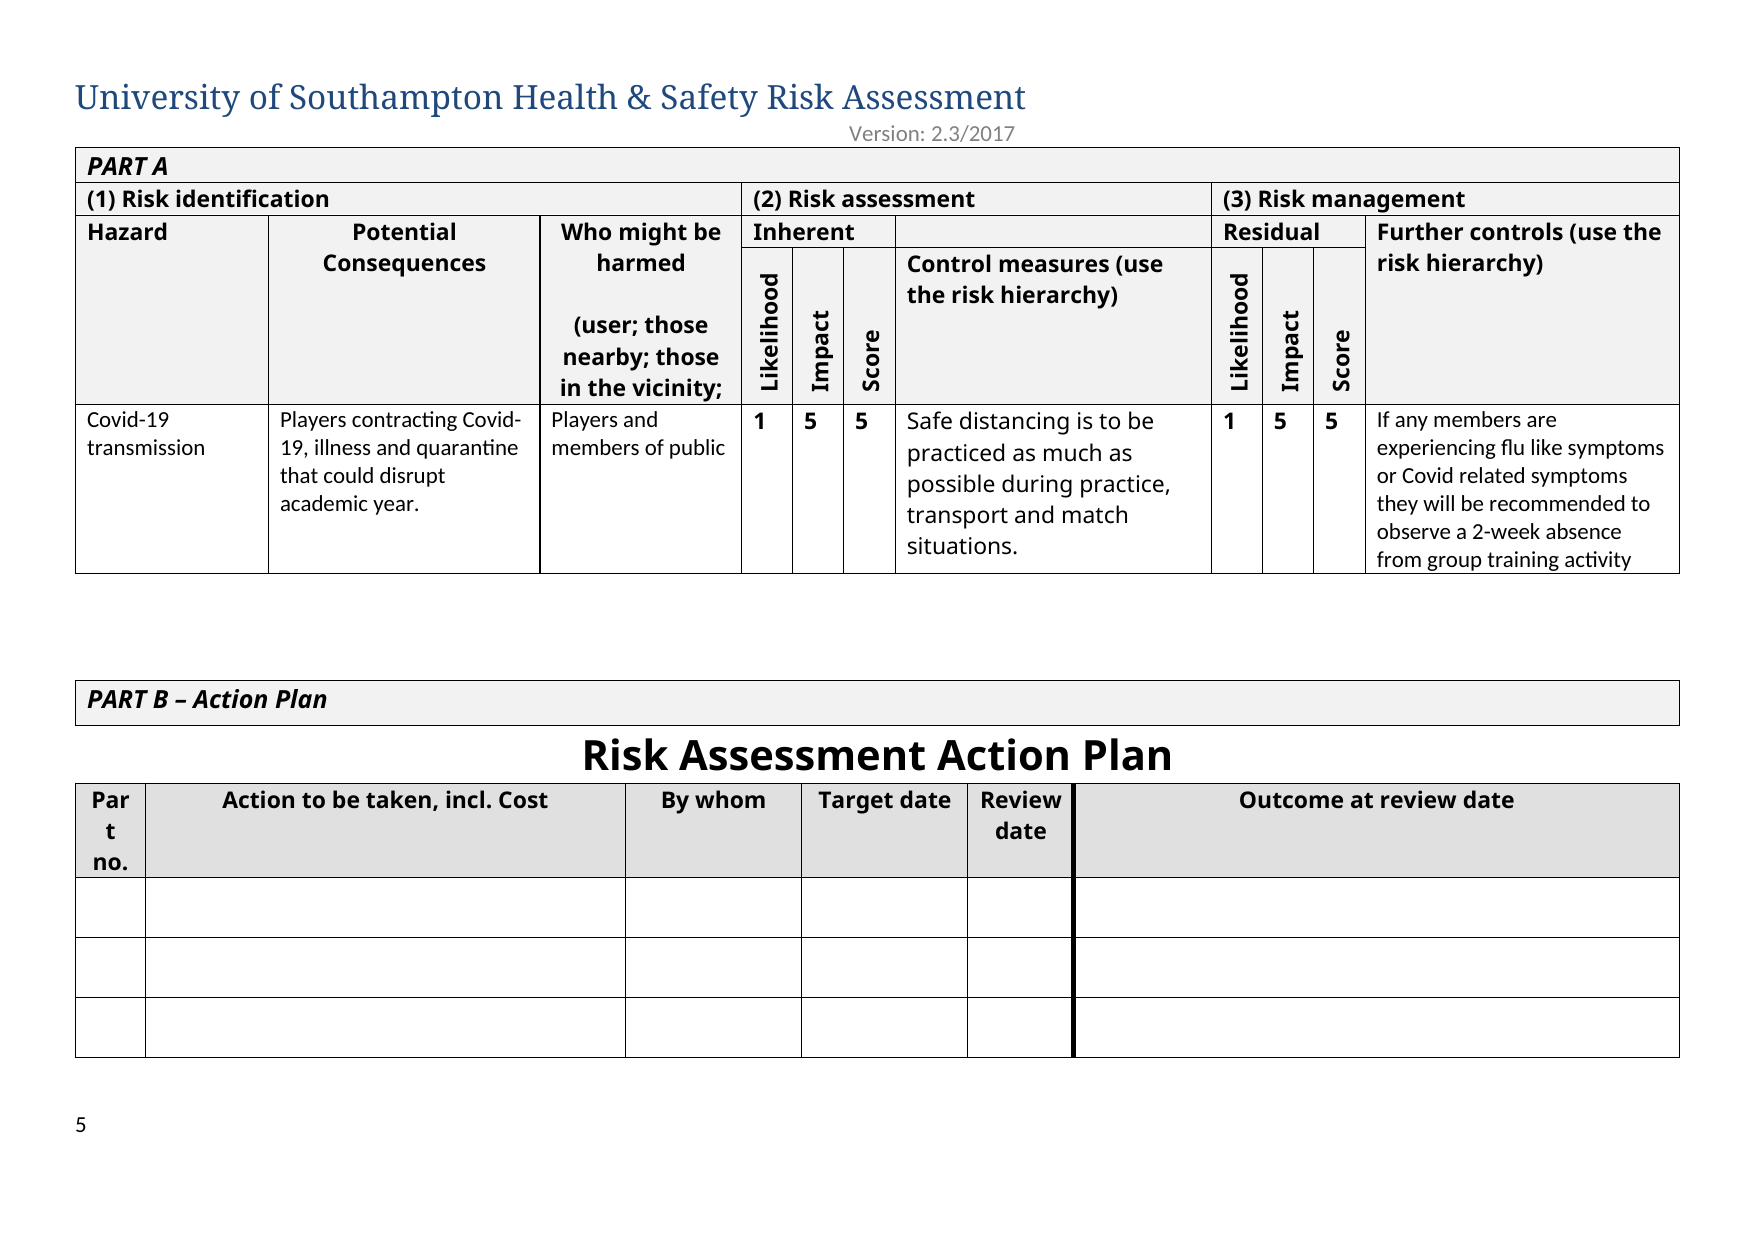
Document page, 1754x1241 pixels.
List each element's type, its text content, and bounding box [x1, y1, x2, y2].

table_cell Players and members of public [541, 405, 741, 573]
table_cell Review date [968, 784, 1071, 877]
table_cell Players contracting Covid-19, illness and quarantine that could disrupt academic year. [269, 405, 539, 573]
table_cell Residual [1212, 216, 1365, 247]
table_cell [802, 878, 967, 937]
table_header PART A [76, 148, 1679, 182]
table_cell [76, 878, 145, 937]
table_cell [1076, 998, 1679, 1057]
table_cell [146, 938, 625, 997]
table_cell Safe distancing is to be practiced as much as possible during practice, transport and match situations. [896, 405, 1211, 573]
table_cell 5 [1314, 405, 1365, 573]
table_cell By whom [626, 784, 801, 877]
table_cell Impact [1263, 248, 1313, 404]
table_cell [802, 998, 967, 1057]
table_cell Impact [793, 248, 843, 404]
table_cell [146, 998, 625, 1057]
table_cell Target date [802, 784, 967, 877]
table_cell Who might be harmed (user; those nearby; those in the vicinity; members of the public) [541, 216, 741, 404]
table_cell [968, 998, 1071, 1057]
table_cell Likelihood [1212, 248, 1262, 404]
table_cell [626, 938, 801, 997]
table_cell Score [844, 248, 895, 404]
table_cell Score [1314, 248, 1365, 404]
table_cell Hazard [76, 216, 268, 404]
table_cell 1 [1212, 405, 1262, 573]
table_cell [146, 878, 625, 937]
table_cell [896, 216, 1211, 247]
table_cell Part no. [76, 784, 145, 877]
table_cell [626, 998, 801, 1057]
table_cell [76, 938, 145, 997]
table_header PART B – Action Plan [76, 681, 1679, 725]
table_cell [1076, 938, 1679, 997]
table_cell Likelihood [742, 248, 792, 404]
table_cell [968, 878, 1071, 937]
table_cell (2) Risk assessment [742, 183, 1211, 214]
table_cell Further controls (use the risk hierarchy) [1366, 216, 1679, 404]
table_cell [968, 938, 1071, 997]
table_cell (1) Risk identification [76, 183, 741, 214]
table_cell 1 [742, 405, 792, 573]
table_cell [76, 998, 145, 1057]
table_cell Action to be taken, incl. Cost [146, 784, 625, 877]
table_cell Potential Consequences [269, 216, 539, 404]
table_cell (3) Risk management [1212, 183, 1679, 214]
table_cell If any members are experiencing flu like symptoms or Covid related symptoms they will be recommended to observe a 2-week absence from group training activity [1366, 405, 1679, 573]
table_cell [1076, 878, 1679, 937]
table_cell Risk Assessment Action Plan [76, 726, 1679, 782]
table_cell 5 [844, 405, 895, 573]
table_cell Covid-19 transmission [76, 405, 268, 573]
table_cell [802, 938, 967, 997]
table_cell [626, 878, 801, 937]
table_cell Control measures (use the risk hierarchy) [896, 248, 1211, 404]
table_cell Inherent [742, 216, 895, 247]
table_cell 5 [793, 405, 843, 573]
table_cell Outcome at review date [1076, 784, 1679, 877]
table_cell 5 [1263, 405, 1313, 573]
